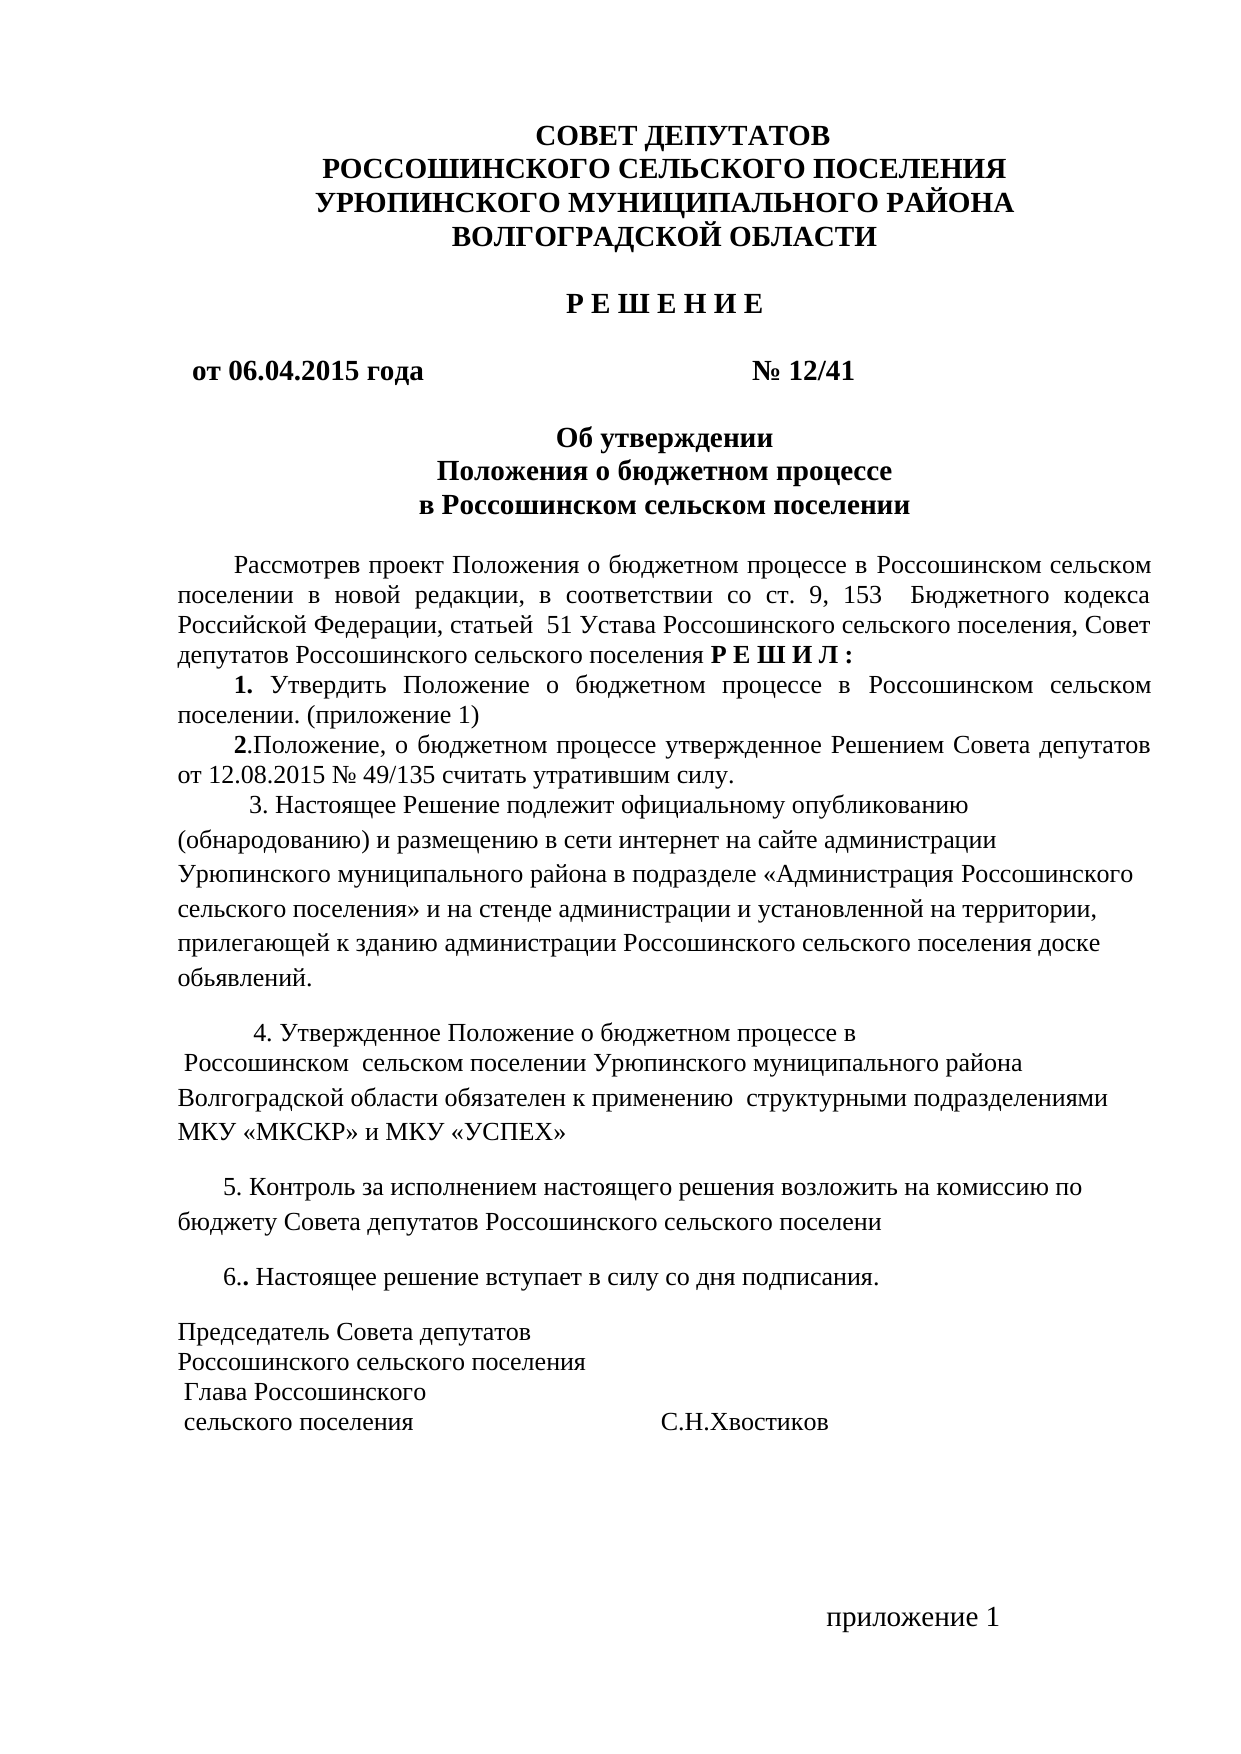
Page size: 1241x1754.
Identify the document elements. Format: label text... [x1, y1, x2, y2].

text 4. Утвержденное Положение о бюджетном процессе в [177, 1017, 1152, 1047]
text УРЮПИНСКОГО МУНИЦИПАЛЬНОГО РАЙОНА ВОЛГОГРАДСКОЙ ОБЛАСТИ [177, 185, 1152, 252]
text сельского поселения С.Н.Хвостиков [177, 1406, 1152, 1436]
text Об утверждении [177, 420, 1152, 453]
text в Россошинском сельском поселении [177, 487, 1152, 521]
text Р Е Ш Е Н И Е [177, 286, 1152, 319]
text Председатель Совета депутатов [177, 1316, 1152, 1346]
text 5. Контроль за исполнением настоящего решения возложить на комиссию по бюджету Совета депутатов Россошинского сельского поселени [177, 1171, 1152, 1236]
text Россошинского сельского поселения [177, 1346, 1152, 1376]
text 3. Настоящее Решение подлежит официальному опубликованию (обнародованию) и размещению в сети интернет на сайте администрации Урюпинского муниципального района в подразделе «Администрация Россошинского сельского поселения» и на стенде администрации и установленной на территории, прилегающей к зданию администрации Россошинского сельского поселения доске обьявлений. [177, 789, 1152, 992]
text приложение 1 [177, 1599, 1152, 1633]
text 6.. Настоящее решение вступает в силу со дня подписания. [177, 1261, 1152, 1291]
text Россошинском сельском поселении Урюпинского муниципального района Волгоградской области обязателен к применению структурными подразделениями МКУ «МКСКР» и МКУ «УСПЕХ» [177, 1047, 1152, 1146]
text 2.Положение, о бюджетном процессе утвержденное Решением Совета депутатов от 12.08.2015 № 49/135 считать утратившим силу. [177, 729, 1152, 789]
text СОВЕТ ДЕПУТАТОВ [177, 118, 1152, 152]
text Рассмотрев проект Положения о бюджетном процессе в Россошинском сельском поселении в новой редакции, в соответствии со ст. 9, 153 Бюджетного кодекса Российской Федерации, статьей 51 Устава Россошинского сельского поселения, Совет депутатов Россошинского сельского поселения Р Е Ш И Л : [177, 549, 1152, 669]
text Глава Россошинского [177, 1376, 1152, 1406]
text 1. Утвердить Положение о бюджетном процессе в Россошинском сельском поселении. (приложение 1) [177, 669, 1152, 729]
text от 06.04.2015 года № 12/41 [177, 353, 1152, 386]
text РОССОШИНСКОГО СЕЛЬСКОГО ПОСЕЛЕНИЯ [177, 152, 1152, 185]
text Положения о бюджетном процессе [177, 453, 1152, 487]
